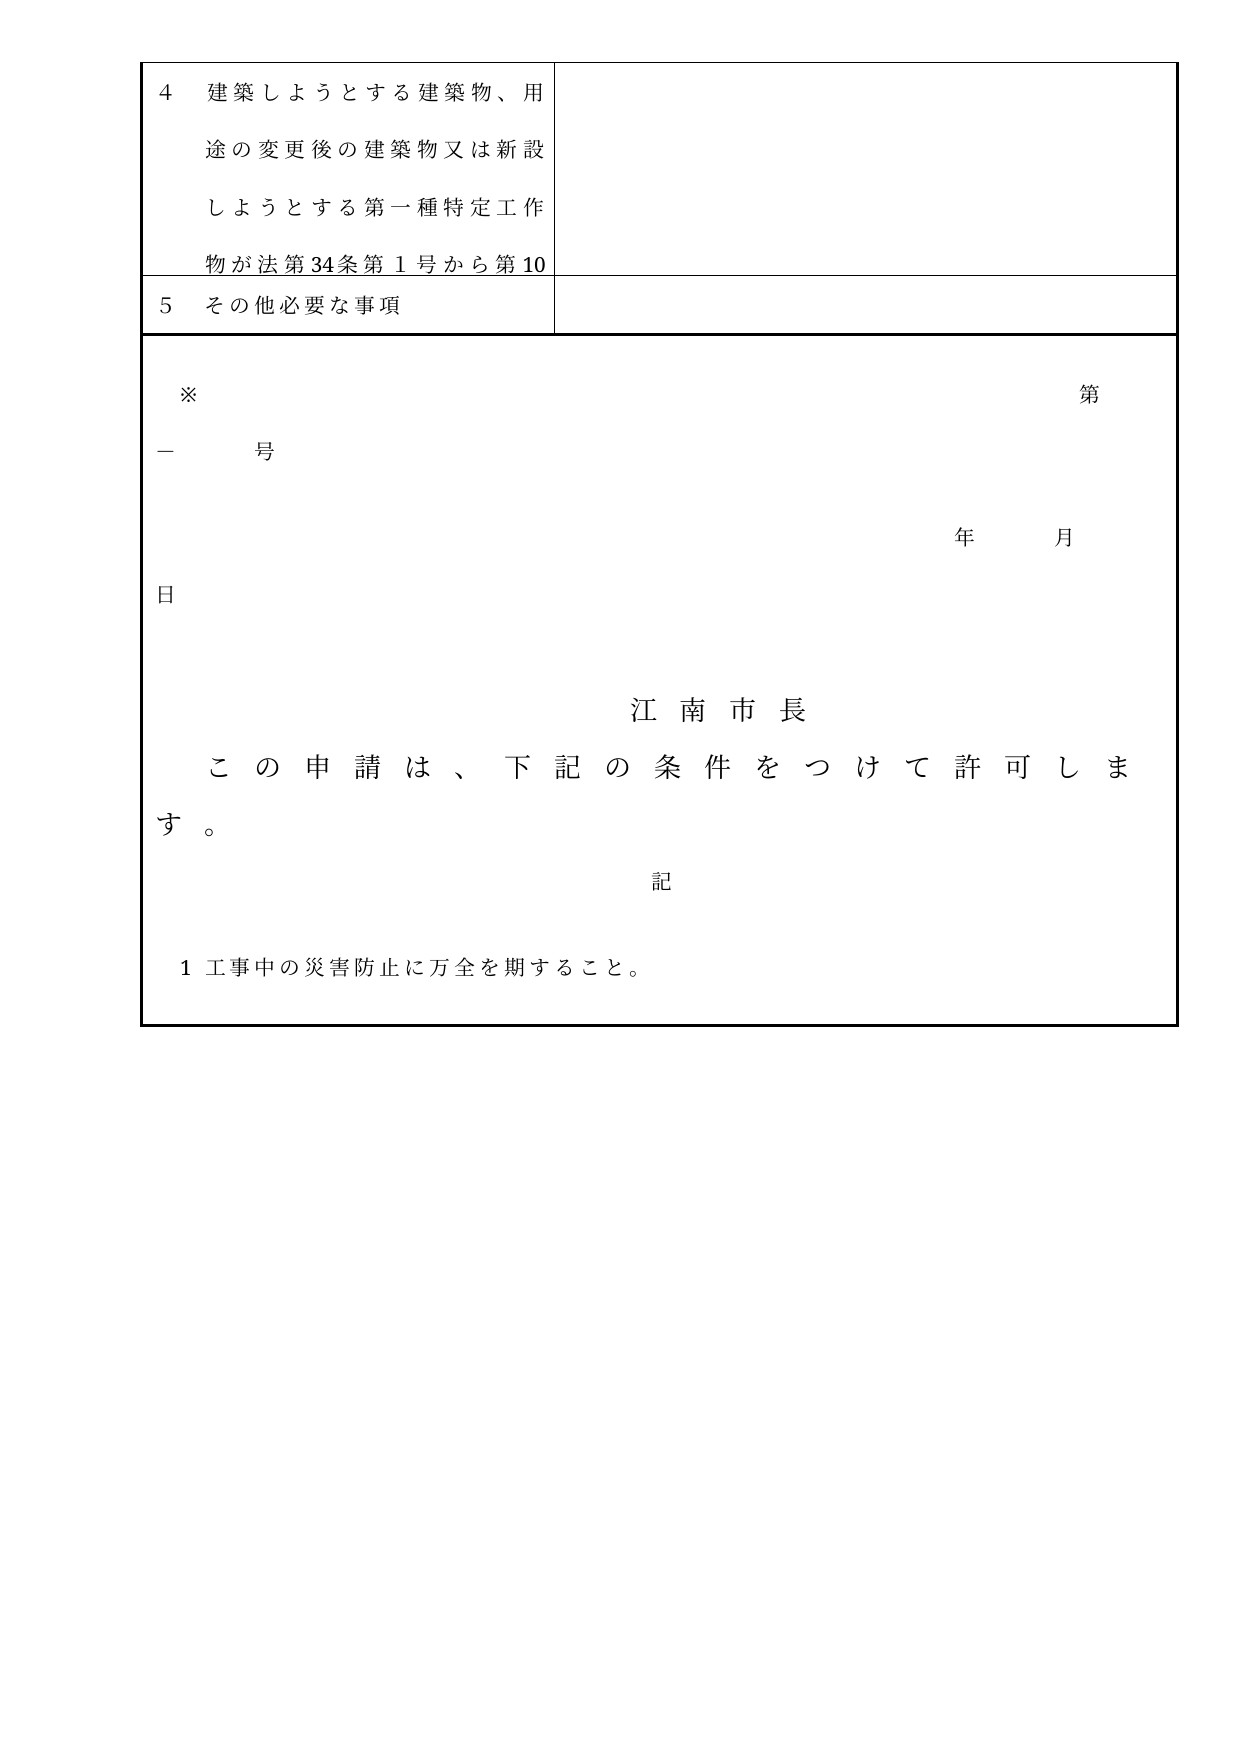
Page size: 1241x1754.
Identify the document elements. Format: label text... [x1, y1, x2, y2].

table_cell ５ その他必要な事項 [143, 276, 554, 333]
table_cell ４ 建築しようとする建築物、用途の変更後の建築物又は新設しようとする第一種特定工作物が法第34条第１号から第10号まで又は令第36条第１項第３号ロからホまでのいずれの建築物又は第一種特定工作物に該当するかの記載及びその理由 [143, 63, 554, 274]
table_cell [555, 276, 1176, 333]
table_cell [555, 63, 1176, 274]
table_cell ※ 第 － 号 年 月 日 江南市長 この申請は、下記の条件をつけて許可します。 記 1 工事中の災害防止に万全を期すること。 [143, 336, 1176, 1023]
